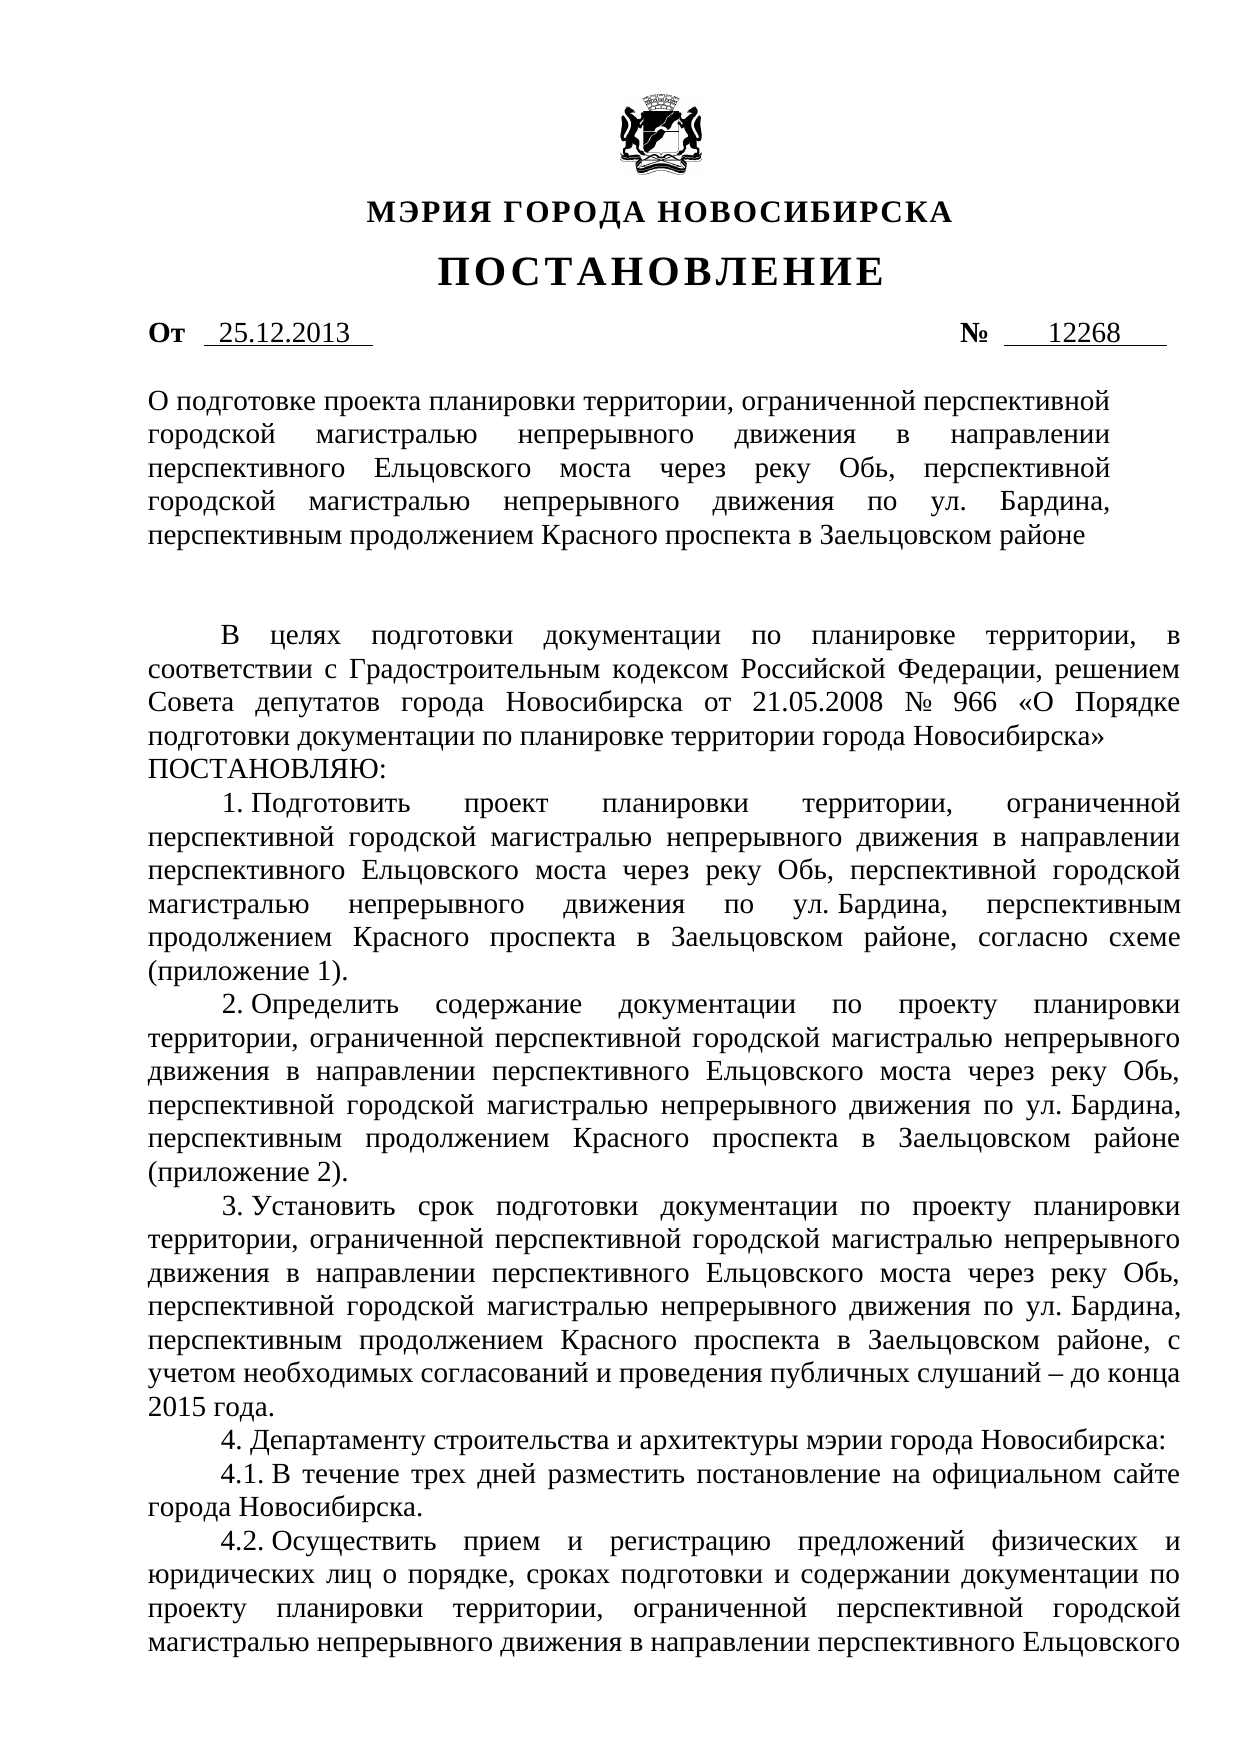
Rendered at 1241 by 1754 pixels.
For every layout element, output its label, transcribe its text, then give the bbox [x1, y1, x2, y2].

text ПОСТАНОВЛЯЮ: [148, 752, 1181, 785]
text 1. Подготовить проект планировки территории, ограниченной перспективной городской магистралью непрерывного движения в направлении перспективного Ельцовского моста через реку Обь, перспективной городской магистралью непрерывного движения по ул. Бардина, перспективным продолжением Красного проспекта в Заельцовском районе, согласно схеме (приложение 1). [148, 785, 1181, 986]
picture [620, 94, 702, 175]
text 3. Установить срок подготовки документации по проекту планировки территории, ограниченной перспективной городской магистралью непрерывного движения в направлении перспективного Ельцовского моста через реку Обь, перспективной городской магистралью непрерывного движения по ул. Бардина, перспективным продолжением Красного проспекта в Заельцовском районе, с учетом необходимых согласований и проведения публичных слушаний – до конца 2015 года. [148, 1188, 1181, 1422]
table_header О подготовке проекта планировки территории, ограниченной перспективной городской магистралью непрерывного движения в направлении перспективного Ельцовского моста через реку Обь, перспективной городской магистралью непрерывного движения по ул. Бардина, перспективным продолжением Красного проспекта в Заельцовском районе [137, 383, 1122, 550]
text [148, 1523, 1181, 1657]
text 4.1. В течение трех дней разместить постановление на официальном сайте города Новосибирска. [148, 1456, 1181, 1523]
table_header МЭРИЯ ГОРОДА НОВОСИБИРСКА ПОСТАНОВЛЕНИЕ От 25.12.2013 № 12268 [137, 95, 1170, 383]
text 2. Определить содержание документации по проекту планировки территории, ограниченной перспективной городской магистралью непрерывного движения в направлении перспективного Ельцовского моста через реку Обь, перспективной городской магистралью непрерывного движения по ул. Бардина, перспективным продолжением Красного проспекта в Заельцовском районе (приложение 2). [148, 986, 1181, 1188]
text 4. Департаменту строительства и архитектуры мэрии города Новосибирска: [148, 1422, 1181, 1456]
text В целях подготовки документации по планировке территории, в соответствии с Градостроительным кодексом Российской Федерации, решением Совета депутатов города Новосибирска от 21.05.2008 № 966 «О Порядке подготовки документации по планировке территории города Новосибирска» [148, 617, 1181, 752]
